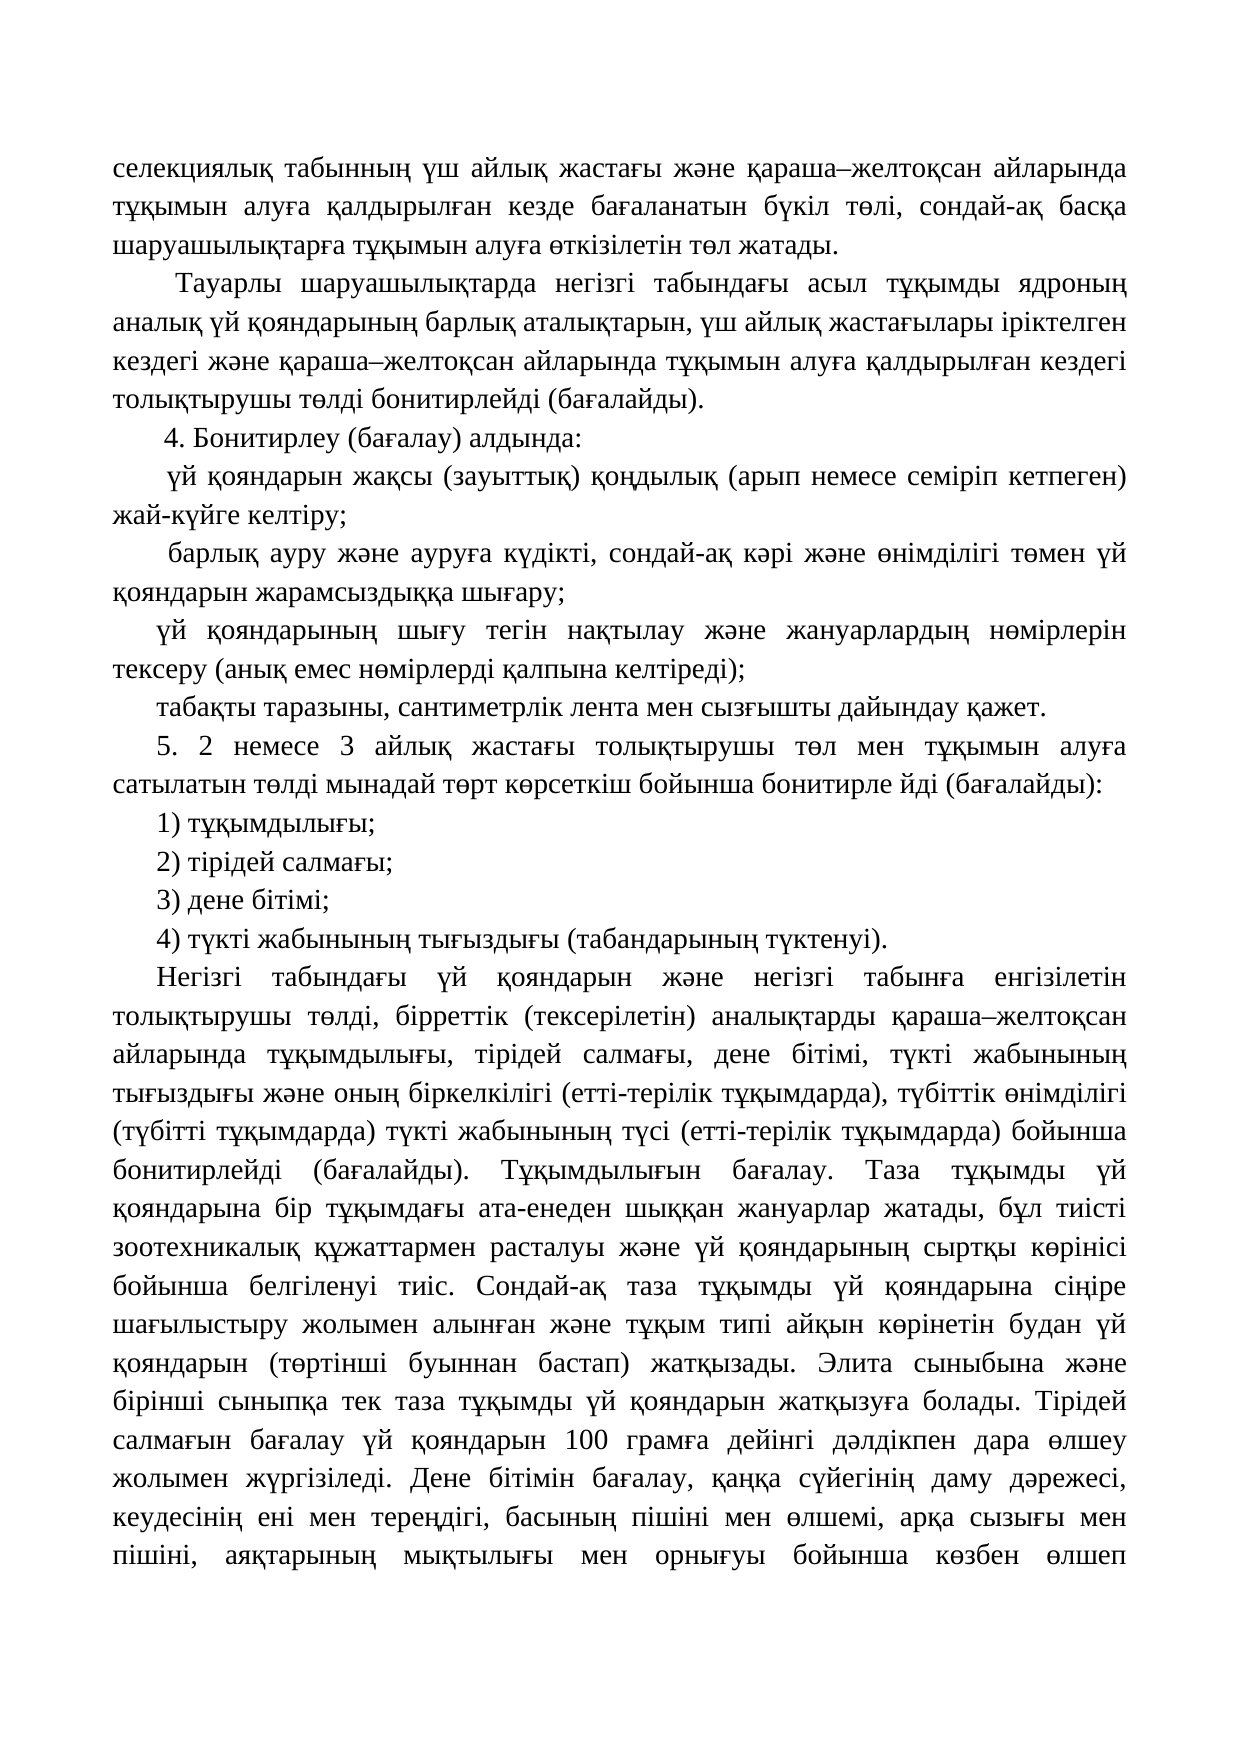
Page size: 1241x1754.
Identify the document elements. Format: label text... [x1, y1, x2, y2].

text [112, 959, 1128, 1571]
text табақты таразыны, сантиметрлік лента мен сызғышты дайындау қажет. [112, 689, 1128, 723]
text Тауарлы шаруашылықтарда негізгі табындағы асыл тұқымды ядроның аналық үй қояндарының барлық аталықтарын, үш айлық жастағылары іріктелген кездегі және қараша–желтоқсан айларында тұқымын алуға қалдырылған кездегі толықтырушы төлді бонитирлейді (бағалайды). [112, 266, 1128, 415]
text 2) тірідей салмағы; [112, 844, 1128, 877]
text 4. Бонитирлеу (бағалау) алдында: [112, 420, 1128, 453]
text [112, 150, 1128, 261]
text барлық ауру және ауруға күдікті, сондай-ақ кәрі және өнімділігі төмен үй қояндарын жарамсыздыққа шығару; [112, 535, 1128, 607]
text 4) түкті жабынының тығыздығы (табандарының түктенуі). [112, 921, 1128, 954]
text үй қояндарын жақсы (зауыттық) қоңдылық (арып немесе семіріп кетпеген) жай-күйге келтіру; [112, 458, 1128, 530]
text 5. 2 немесе 3 айлық жастағы толықтырушы төл мен тұқымын алуға сатылатын төлді мынадай төрт көрсеткіш бойынша бонитирле йді (бағалайды): [112, 728, 1128, 800]
text 3) дене бітімі; [112, 882, 1128, 916]
text үй қояндарының шығу тегін нақтылау және жануарлардың нөмірлерін тексеру (анық емес нөмірлерді қалпына келтіреді); [112, 612, 1128, 684]
text 1) тұқымдылығы; [112, 805, 1128, 839]
